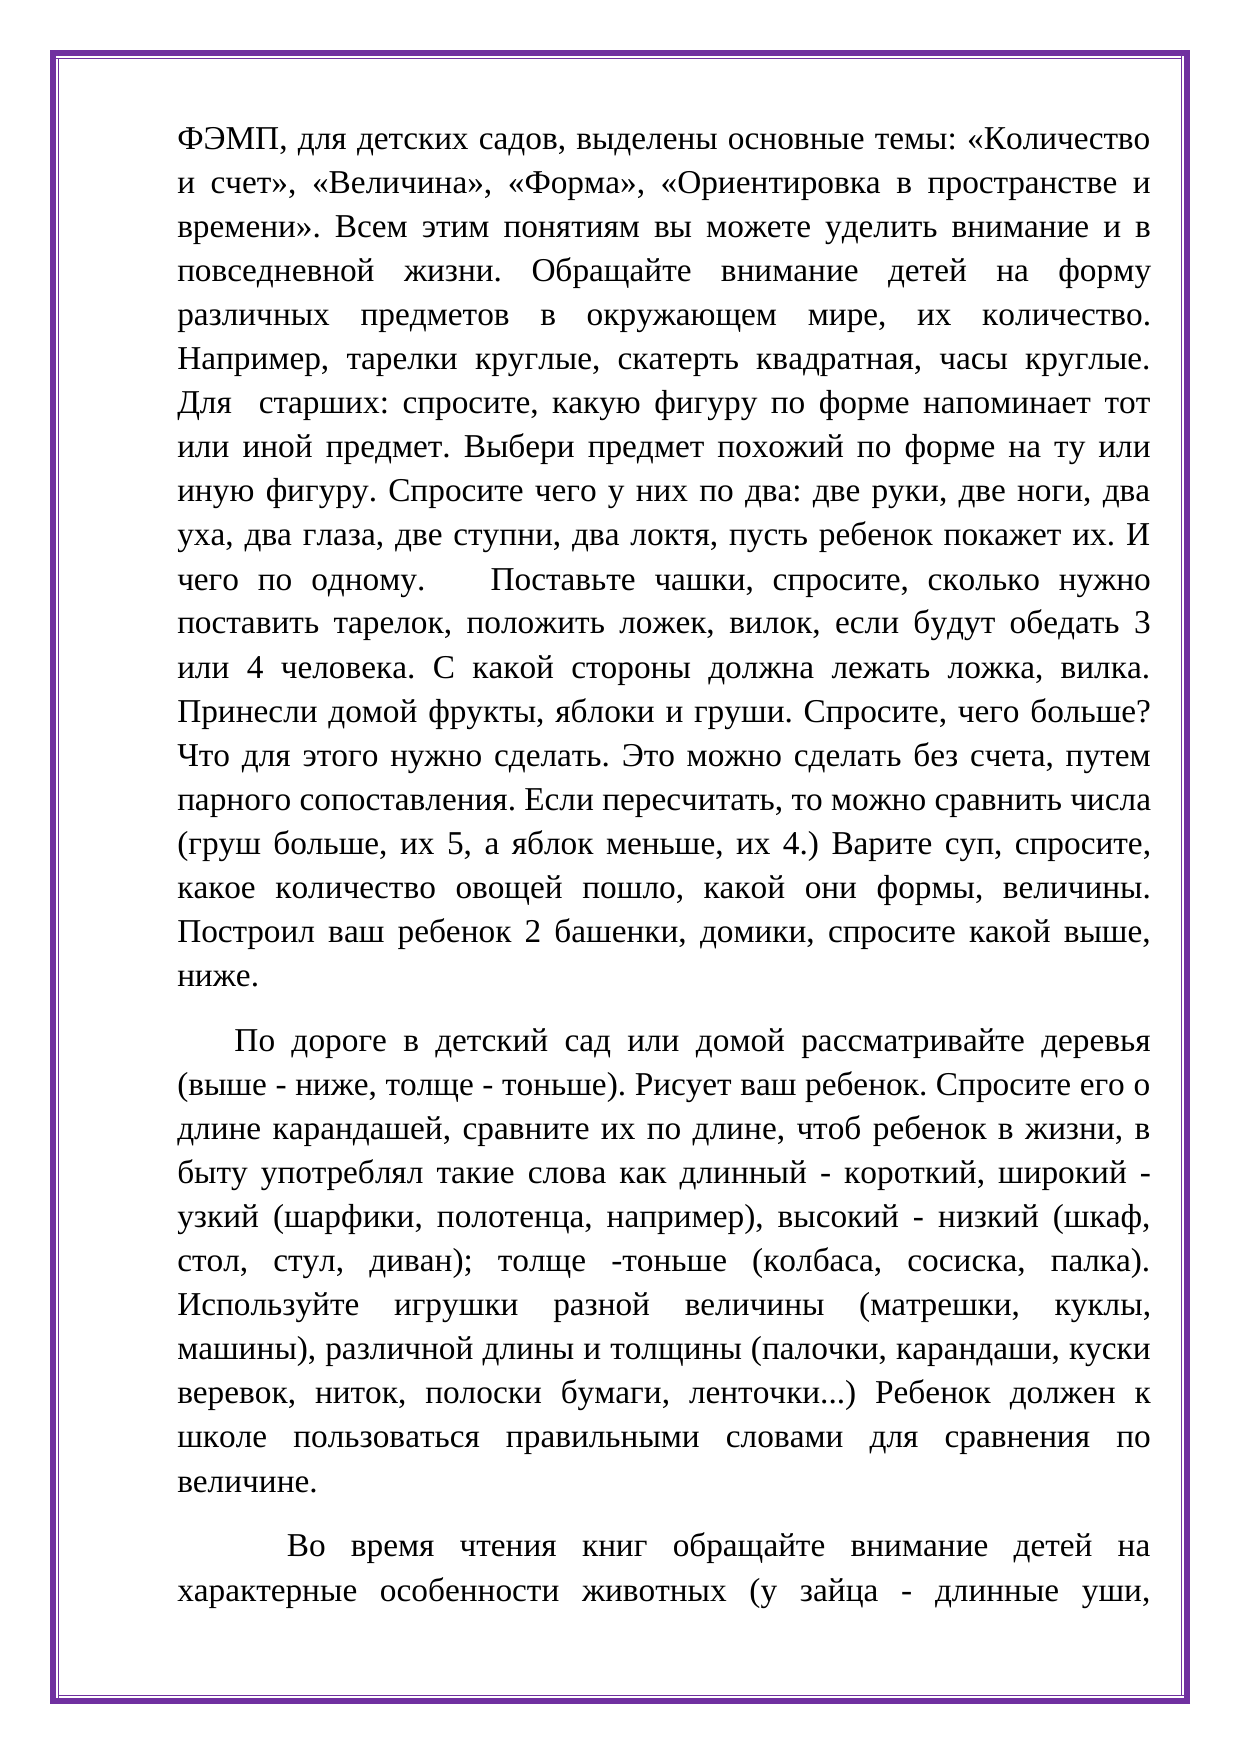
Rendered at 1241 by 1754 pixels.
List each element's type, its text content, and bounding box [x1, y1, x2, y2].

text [177, 118, 1152, 994]
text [177, 1526, 1152, 1608]
text По дороге в детский сад или домой рассматривайте деревья (выше - ниже, толще - тоньше). Рисует ваш ребенок. Спросите его о длине карандашей, сравните их по длине, чтоб ребенок в жизни, в быту употреблял такие слова как длинный - короткий, широкий - узкий (шарфики, полотенца, например), высокий - низкий (шкаф, стол, стул, диван); толще -тоньше (колбаса, сосиска, палка). Используйте игрушки разной величины (матрешки, куклы, машины), различной длины и толщины (палочки, карандаши, куски веревок, ниток, полоски бумаги, ленточки...) Ребенок должен к школе пользоваться правильными словами для сравнения по величине. [177, 1020, 1152, 1499]
